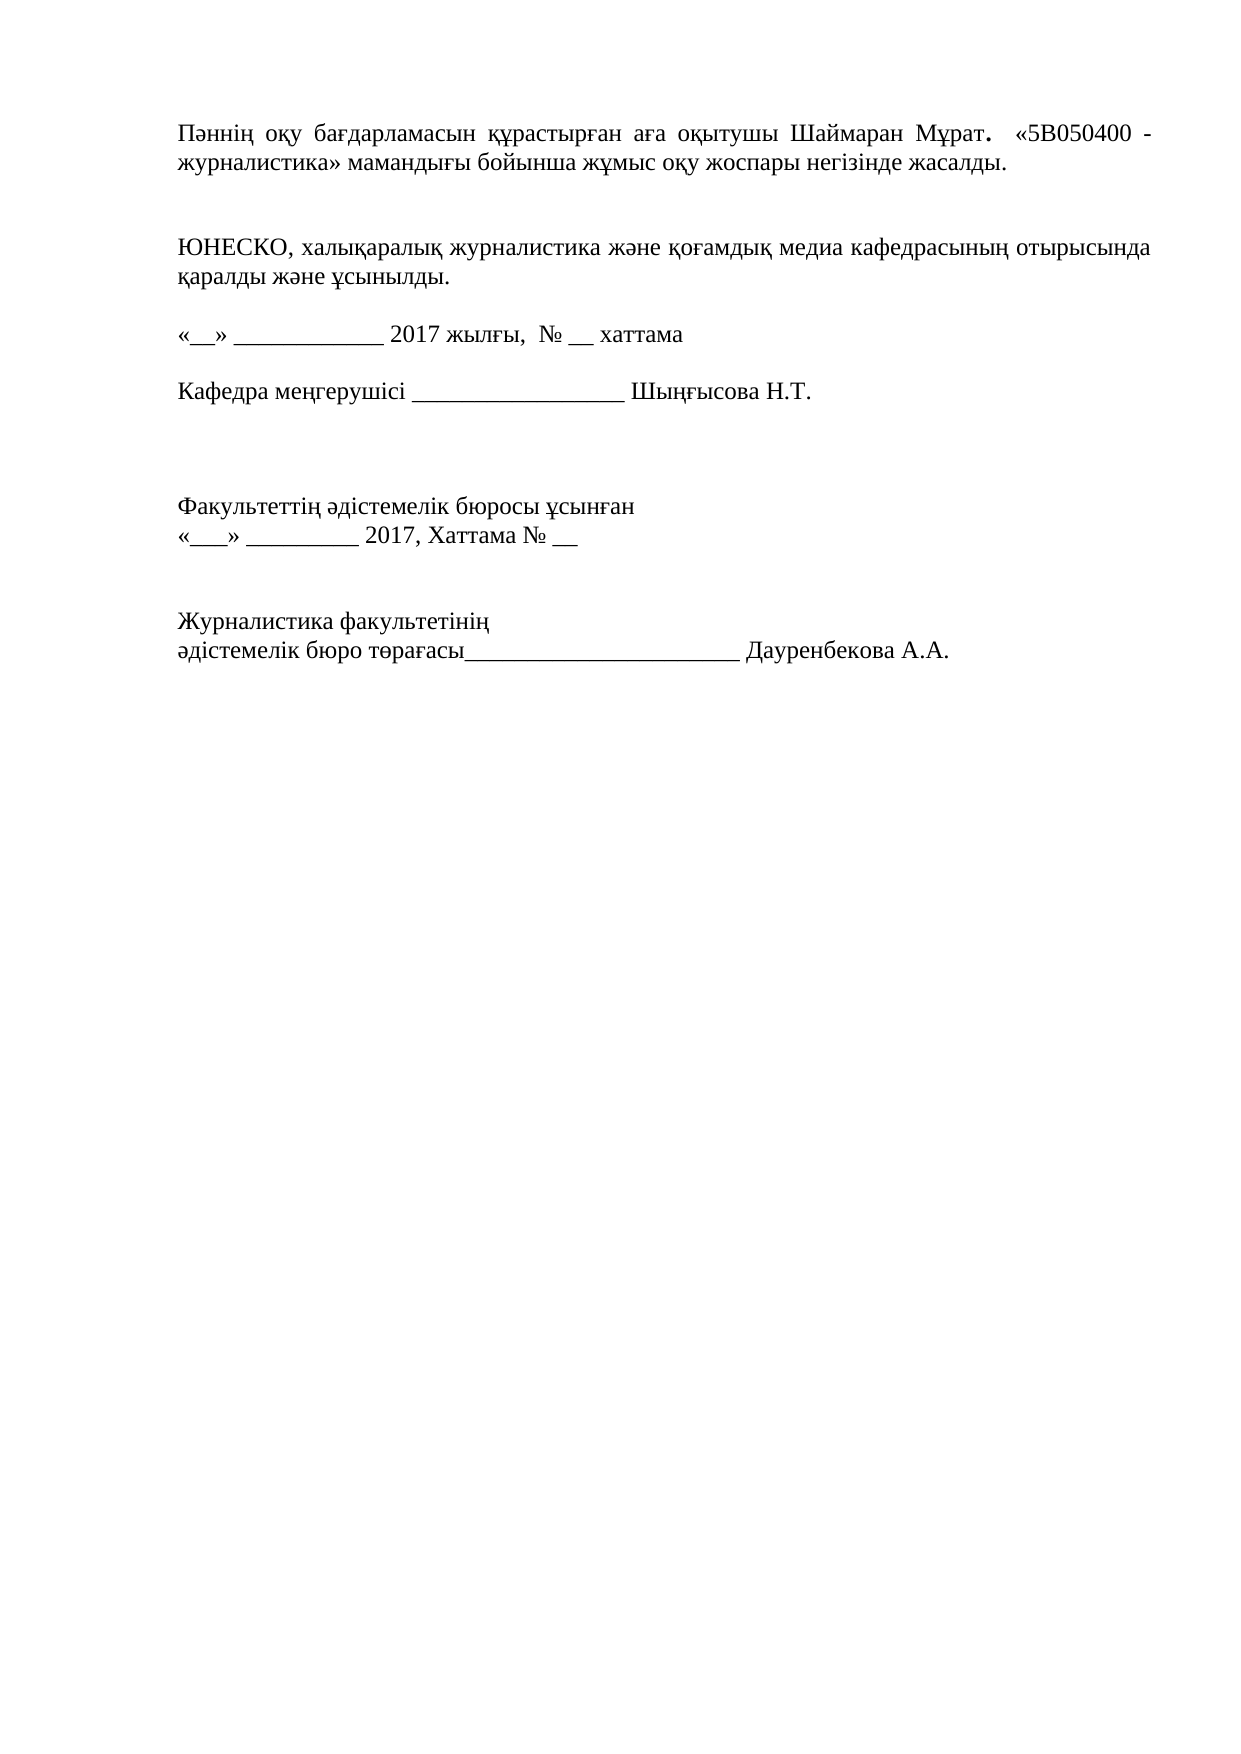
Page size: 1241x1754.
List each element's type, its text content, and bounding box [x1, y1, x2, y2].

text ЮНЕСКО, халықаралық журналистика және қоғамдық медиа кафедрасының отырысында қаралды және ұсынылды. [177, 232, 1152, 290]
text Факультеттің әдістемелік бюросы ұсынған [177, 491, 1152, 520]
text Кафедра меңгерушісі _________________ Шыңғысова Н.Т. [177, 376, 1152, 405]
text «___» _________ 2017, Хаттама № __ [177, 520, 1152, 549]
text Журналистика факультетінің [177, 606, 1152, 635]
text әдістемелік бюро төрағасы______________________ Дауренбекова А.А. [177, 635, 1152, 664]
text «__» ____________ 2017 жылғы, № __ хаттама [177, 319, 1152, 347]
text Пәннің оқу бағдарламасын құрастырған аға оқытушы Шаймаран Мұрат. «5В050400 - журналистика» мамандығы бойынша жұмыс оқу жоспары негізінде жасалды. [177, 118, 1152, 176]
